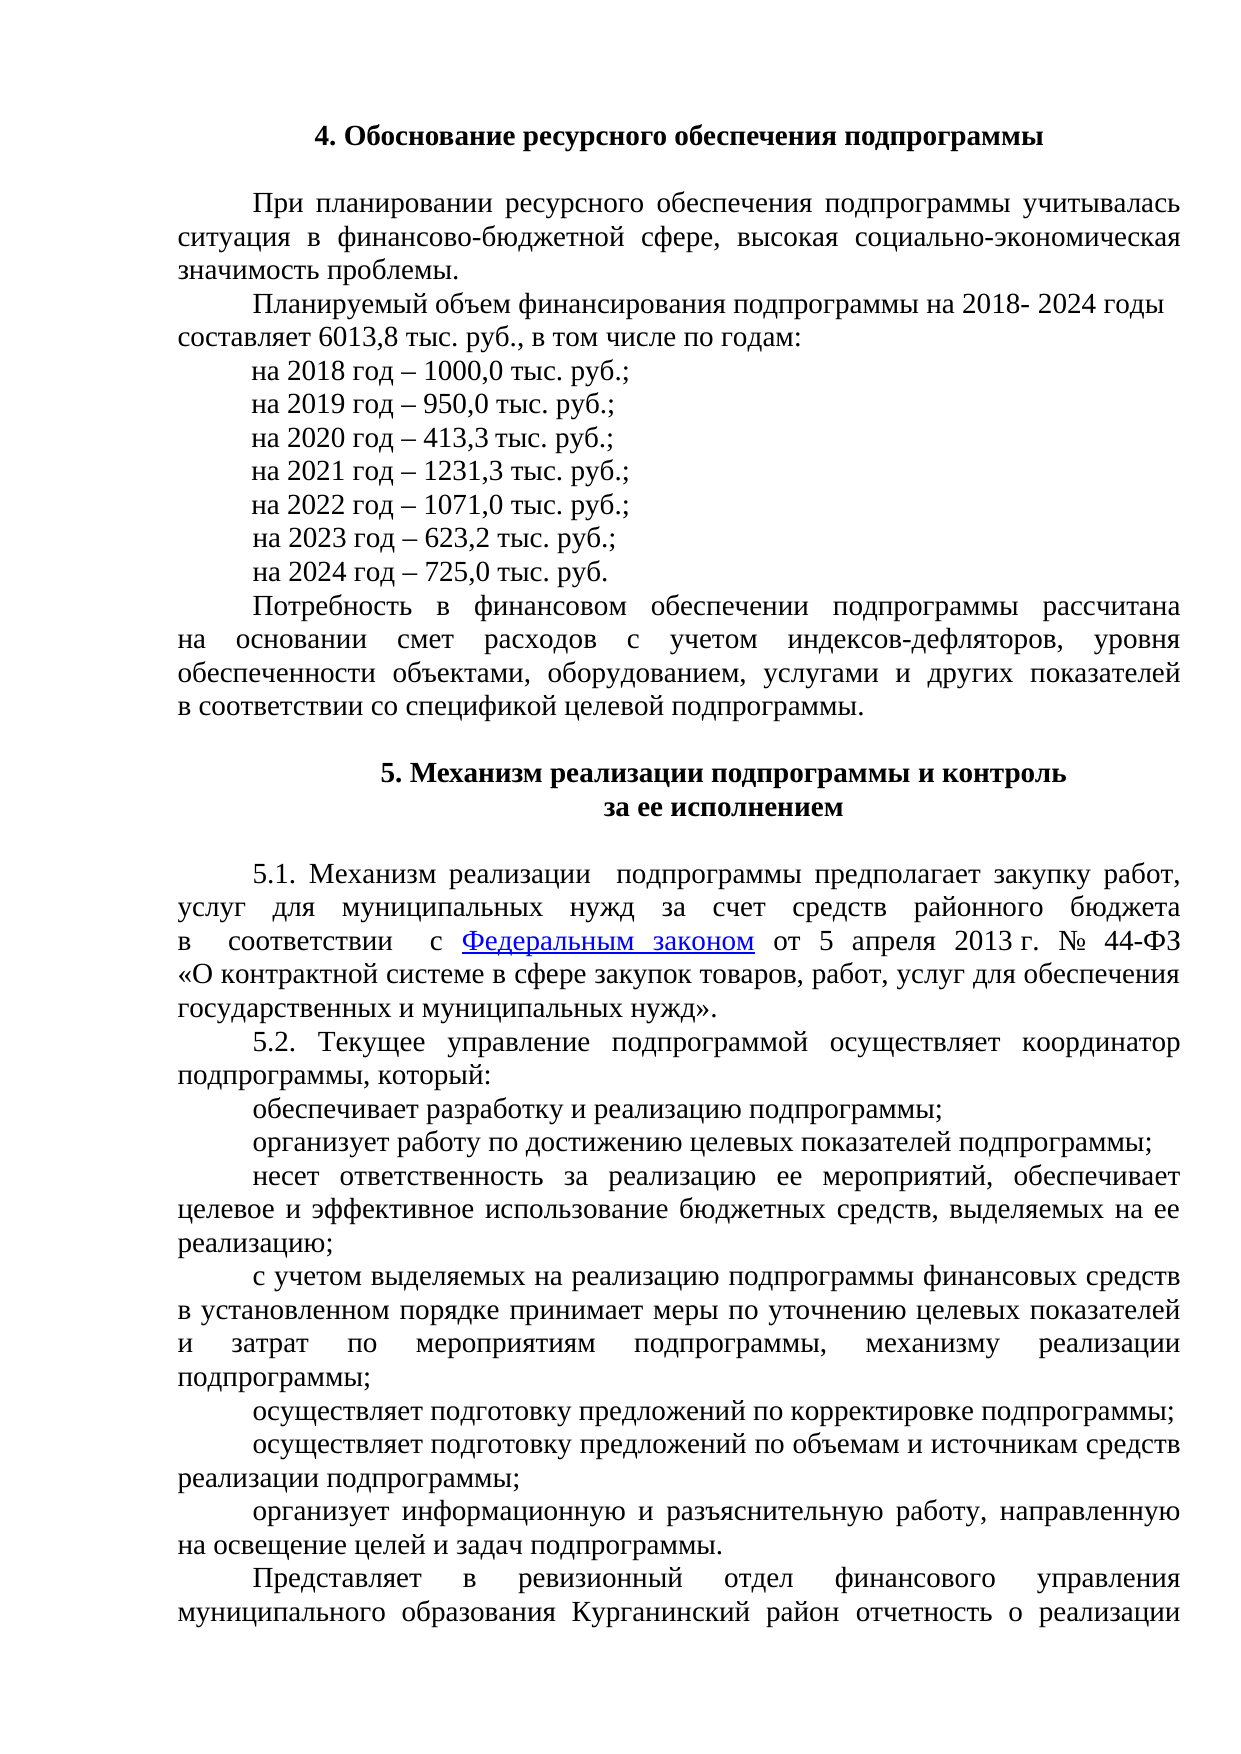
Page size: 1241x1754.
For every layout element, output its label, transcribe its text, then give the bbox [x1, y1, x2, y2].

subtitle 5. Механизм реализации подпрограммы и контроль [177, 755, 1181, 789]
text составляет 6013,8 тыс. руб., в том числе по годам: [177, 319, 1181, 353]
text с учетом выделяемых на реализацию подпрограммы финансовых средств в установленном порядке принимает меры по уточнению целевых показателей и затрат по мероприятиям подпрограммы, механизму реализации подпрограммы; [177, 1258, 1181, 1393]
text обеспечивает разработку и реализацию подпрограммы; [177, 1091, 1181, 1124]
text на 2023 год – 623,2 тыс. руб.; [177, 521, 1181, 554]
text осуществляет подготовку предложений по объемам и источникам средств реализации подпрограммы; [177, 1426, 1181, 1493]
text на 2021 год – 1231,3 тыс. руб.; [177, 453, 1181, 487]
text осуществляет подготовку предложений по корректировке подпрограммы; [177, 1393, 1181, 1426]
text Планируемый объем финансирования подпрограммы на 2018- 2024 годы [177, 286, 1181, 319]
text на 2019 год – 950,0 тыс. руб.; [177, 386, 1181, 420]
text на 2020 год – 413,3 тыс. руб.; [177, 420, 1181, 453]
text Потребность в финансовом обеспечении подпрограммы рассчитана на основании смет расходов с учетом индексов-дефляторов, уровня обеспеченности объектами, оборудованием, услугами и других показателей в соответствии со спецификой целевой подпрограммы. [177, 588, 1181, 722]
text на 2018 год – 1000,0 тыс. руб.; [177, 353, 1181, 386]
text несет ответственность за реализацию ее мероприятий, обеспечивает целевое и эффективное использование бюджетных средств, выделяемых на ее реализацию; [177, 1158, 1181, 1258]
text на 2022 год – 1071,0 тыс. руб.; [177, 487, 1181, 521]
text 5.2. Текущее управление подпрограммой осуществляет координатор подпрограммы, который: [177, 1024, 1181, 1091]
subtitle 4. Обоснование ресурсного обеспечения подпрограммы [177, 118, 1181, 152]
text на 2024 год – 725,0 тыс. руб. [177, 554, 1181, 588]
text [177, 1560, 1181, 1627]
text организует информационную и разъяснительную работу, направленную на освещение целей и задач подпрограммы. [177, 1493, 1181, 1560]
text организует работу по достижению целевых показателей подпрограммы; [177, 1124, 1181, 1158]
text 5.1. Механизм реализации подпрограммы предполагает закупку работ, услуг для муниципальных нужд за счет средств районного бюджета в соответствии с Федеральным законом от 5 апреля 2013 г. № 44-ФЗ «О контрактной системе в сфере закупок товаров, работ, услуг для обеспечения государственных и муниципальных нужд». [177, 856, 1181, 1024]
text При планировании ресурсного обеспечения подпрограммы учитывалась ситуация в финансово-бюджетной сфере, высокая социально-экономическая значимость проблемы. [177, 185, 1181, 286]
subtitle за ее исполнением [177, 789, 1181, 822]
